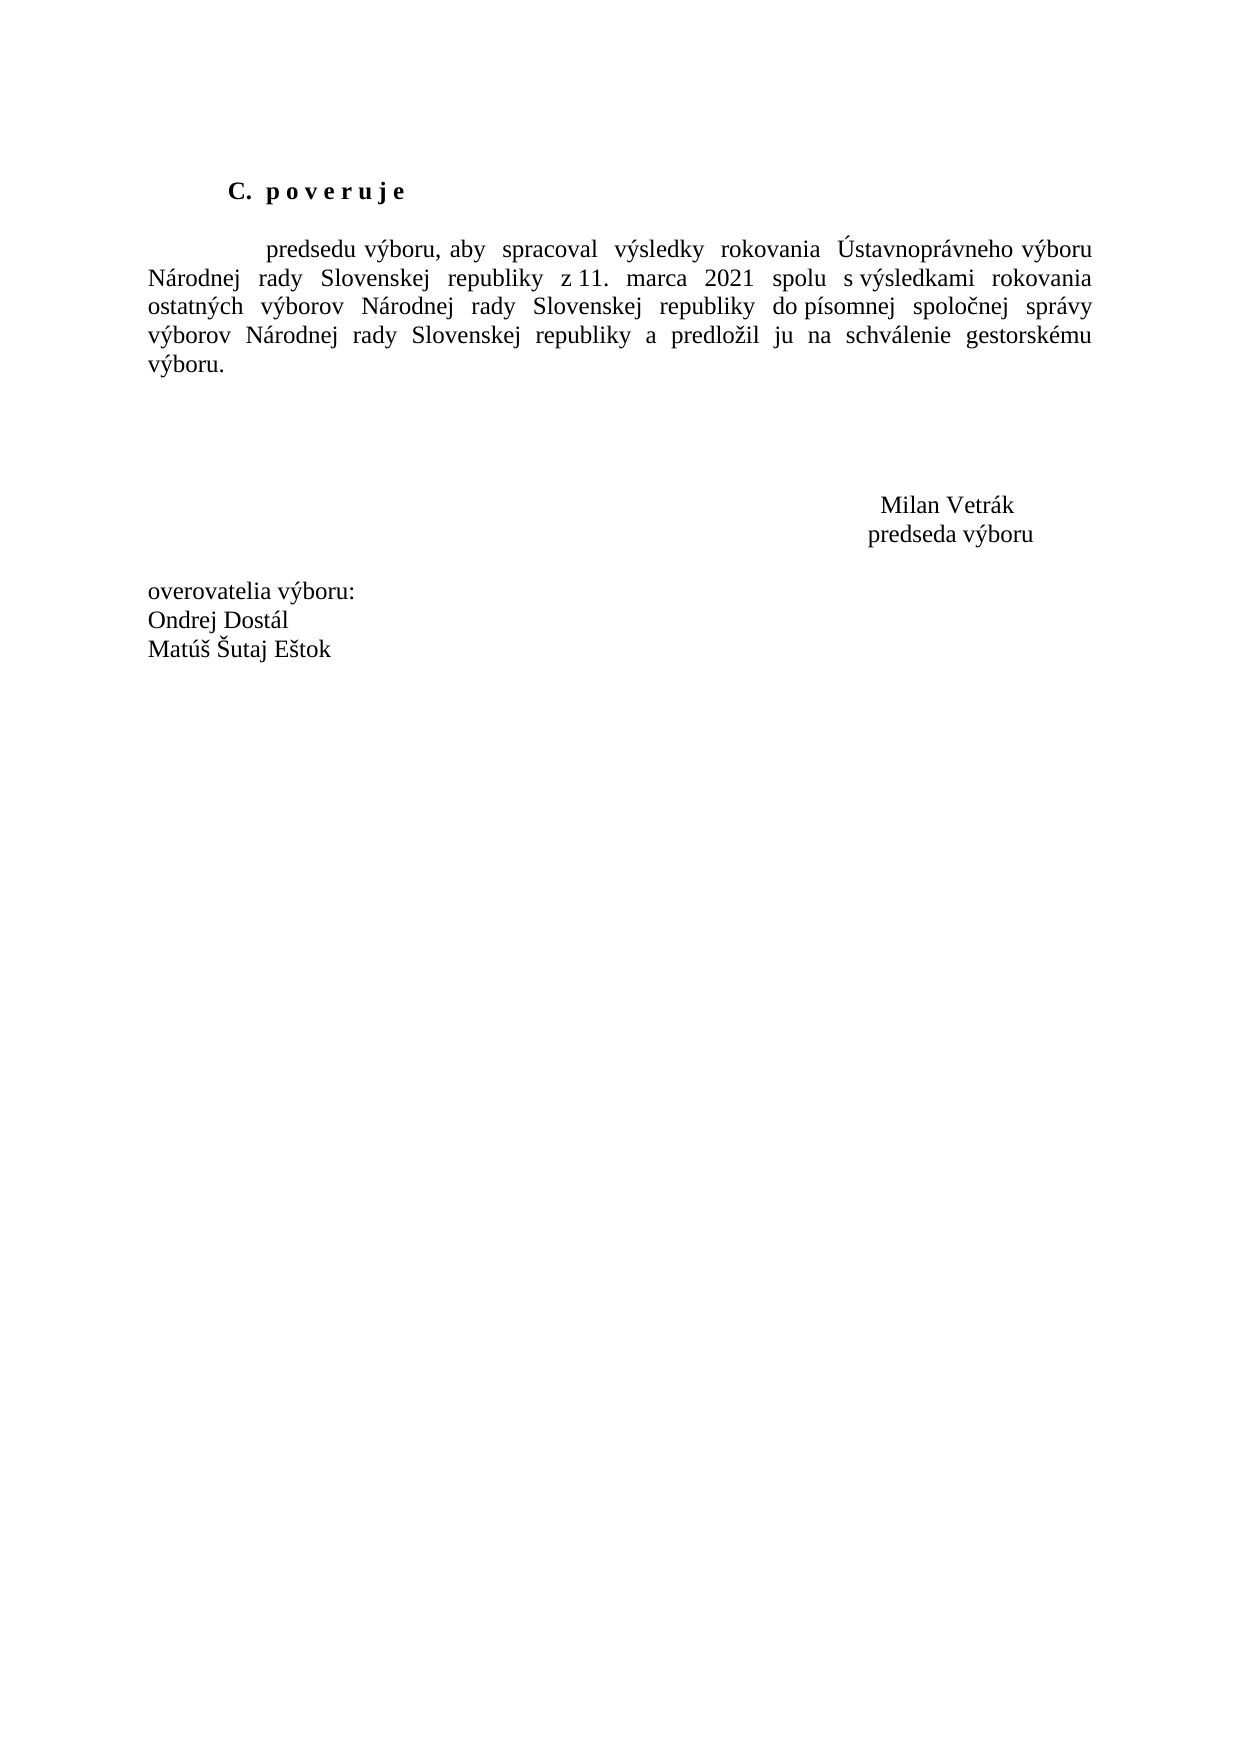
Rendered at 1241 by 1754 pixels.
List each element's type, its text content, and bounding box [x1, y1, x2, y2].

text Milan Vetrák [148, 490, 1093, 519]
text predsedu výboru, aby spracoval výsledky rokovania Ústavnoprávneho výboru Národnej rady Slovenskej republiky z 11. marca 2021 spolu s výsledkami rokovania ostatných výborov Národnej rady Slovenskej republiky do písomnej spoločnej správy výborov Národnej rady Slovenskej republiky a predložil ju na schválenie gestorskému výboru. [148, 234, 1093, 378]
text C. p o v e r u j e [148, 176, 1093, 205]
text Matúš Šutaj Eštok [148, 634, 1093, 663]
text Ondrej Dostál [148, 605, 1093, 634]
text predseda výboru [738, 519, 1093, 548]
text overovatelia výboru: [148, 576, 1093, 605]
